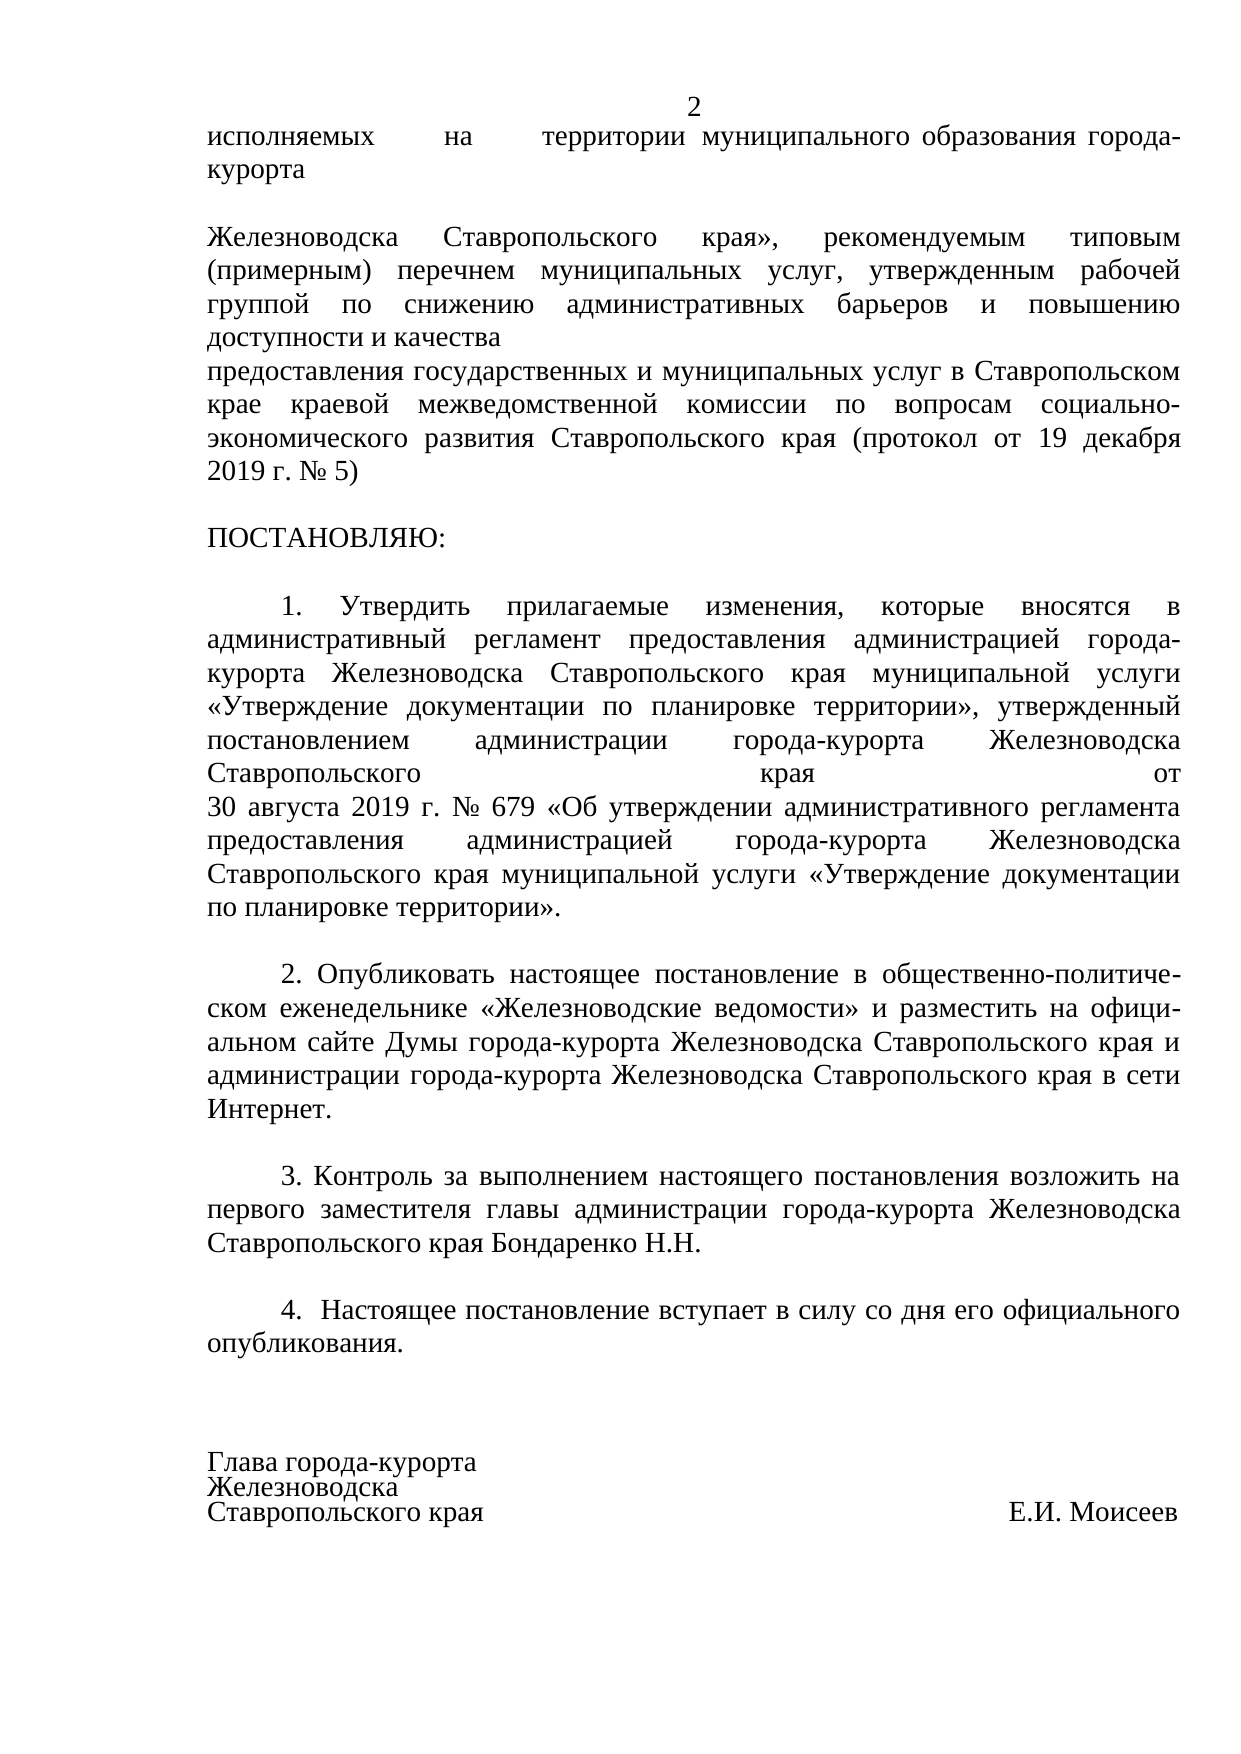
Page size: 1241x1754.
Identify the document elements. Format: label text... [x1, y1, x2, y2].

text Железноводска [38, 1476, 1181, 1501]
text предоставления государственных и муниципальных услуг в Ставропольском крае краевой межведомственной комиссии по вопросам социально-экономического развития Ставропольского края (протокол от 19 декабря 2019 г. № 5) [207, 353, 1181, 487]
text 4. Настоящее постановление вступает в силу со дня его официального опубликования. [207, 1292, 1181, 1359]
text Ставропольского края Е.И. Моисеев [38, 1501, 1181, 1526]
text 3. Контроль за выполнением настоящего постановления возложить на первого заместителя главы администрации города-курорта Железноводска Ставропольского края Бондаренко Н.Н. [207, 1158, 1181, 1258]
text 1. Утвердить прилагаемые изменения, которые вносятся в административный регламент предоставления администрацией города-курорта Железноводска Ставропольского края муниципальной услуги «Утверждение документации по планировке территории», утвержденный постановлением администрации города-курорта Железноводска Ставропольского края от 30 августа 2019 г. № 679 «Об утверждении административного регламента предоставления администрацией города-курорта Железноводска Ставропольского края муниципальной услуги «Утверждение документации по планировке территории». [207, 588, 1181, 923]
text ПОСТАНОВЛЯЮ: [207, 521, 1181, 554]
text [207, 118, 1181, 353]
text Глава города-курорта [207, 1451, 1181, 1476]
text 2. Опубликовать настоящее постановление в общественно-политическом еженедельнике «Железноводские ведомости» и разместить на официальном сайте Думы города-курорта Железноводска Ставропольского края и администрации города-курорта Железноводска Ставропольского края в сети Интернет. [207, 957, 1181, 1124]
